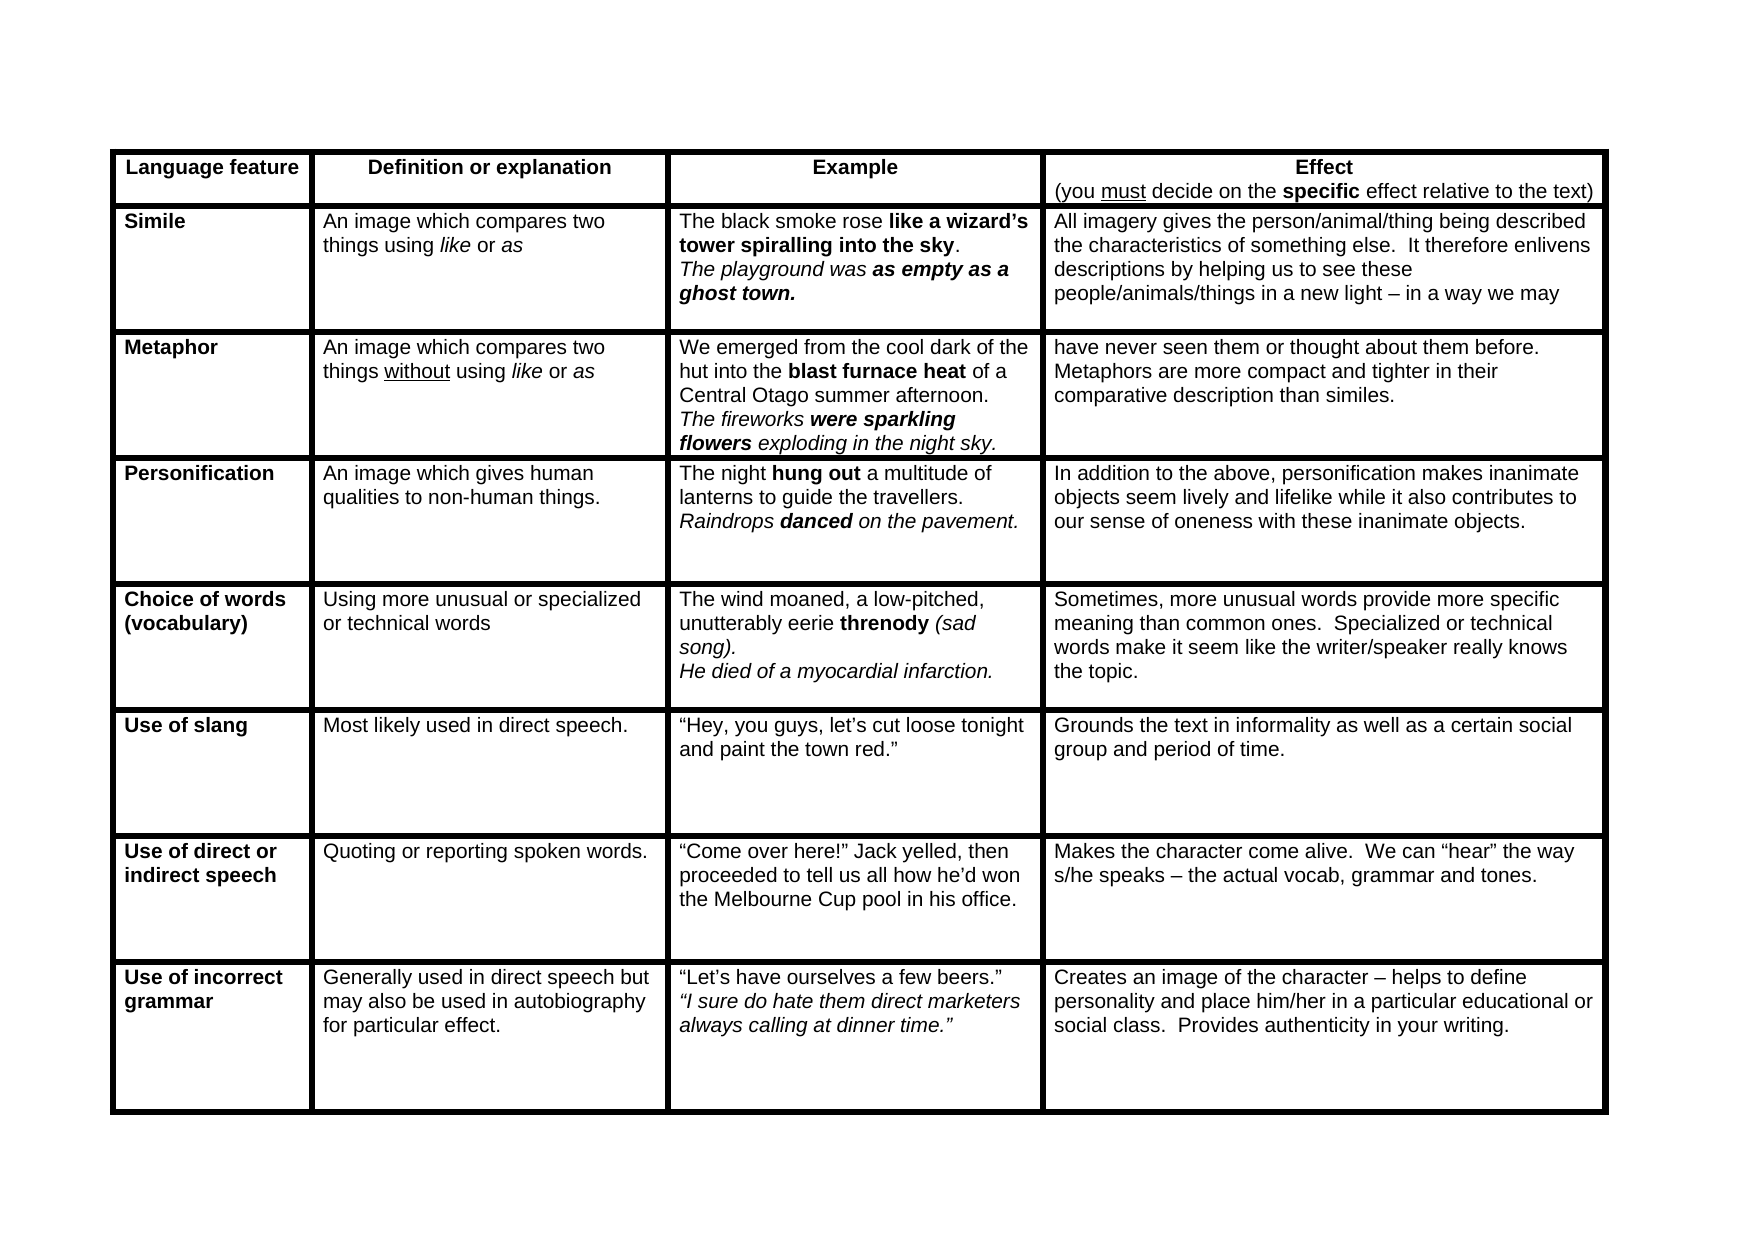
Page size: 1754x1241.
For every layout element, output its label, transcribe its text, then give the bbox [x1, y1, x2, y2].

table_cell All imagery gives the person/animal/thing being described the characteristics of something else. It therefore enlivens descriptions by helping us to see these people/animals/things in a new light – in a way we may [1046, 209, 1602, 329]
table_cell An image which gives human qualities to non-human things. [315, 461, 665, 581]
table_cell Quoting or reporting spoken words. [315, 839, 665, 959]
table_cell In addition to the above, personification makes inanimate objects seem lively and lifelike while it also contributes to our sense of oneness with these inanimate objects. [1046, 461, 1602, 581]
table_cell Generally used in direct speech but may also be used in autobiography for particular effect. [315, 965, 665, 1109]
table_cell Choice of words (vocabulary) [116, 587, 309, 707]
table_cell Use of incorrect grammar [116, 965, 309, 1109]
table_cell Use of direct or indirect speech [116, 839, 309, 959]
table_cell Creates an image of the character – helps to define personality and place him/her in a particular educational or social class. Provides authenticity in your writing. [1046, 965, 1602, 1109]
table_cell Use of slang [116, 713, 309, 833]
table_cell Simile [116, 209, 309, 329]
table_cell Makes the character come alive. We can “hear” the way s/he speaks – the actual vocab, grammar and tones. [1046, 839, 1602, 959]
table_cell “Come over here!” Jack yelled, then proceeded to tell us all how he’d won the Melbourne Cup pool in his office. [671, 839, 1040, 959]
table_cell We emerged from the cool dark of the hut into the blast furnace heat of a summer afternoon. The fireworks were sparkling flowers exploding in the night sky. [671, 335, 1040, 455]
table_cell “Let’s have ourselves a few beers.” “I sure do hate them direct marketers always calling at dinner time.” [671, 965, 1040, 1109]
table_cell The black smoke rose like a wizard’s tower spiralling into the sky. The playground was as empty as a ghost town. [671, 209, 1040, 329]
table_header Example [671, 155, 1040, 203]
table_cell have never seen them or thought about them before. Metaphors are more compact and tighter in their comparative description than similes. [1046, 335, 1602, 455]
table_cell Sometimes, more unusual words provide more specific meaning than common ones. Specialized or technical words make it seem like the writer/speaker really knows the topic. [1046, 587, 1602, 707]
table_cell “Hey, you guys, let’s cut loose tonight and paint the town red.” [671, 713, 1040, 833]
table_cell The night hung out a multitude of lanterns to guide the travellers. Raindrops danced on the pavement. [671, 461, 1040, 581]
table_header Definition or explanation [315, 155, 665, 203]
table_cell An image which compares two things using like or as [315, 209, 665, 329]
table_cell Personification [116, 461, 309, 581]
table_cell Grounds the text in informality as well as a certain social group and period of time. [1046, 713, 1602, 833]
table_cell Metaphor [116, 335, 309, 455]
table_cell An image which compares two things without using like or as [315, 335, 665, 455]
table_cell Most likely used in direct speech. [315, 713, 665, 833]
table_header Language feature [116, 155, 309, 203]
table_cell Using more unusual or specialized or technical words [315, 587, 665, 707]
table_header Effect (you must decide on the specific effect relative to the text) [1046, 155, 1602, 203]
table_cell The wind moaned, a low-pitched, unutterably eerie threnody (sad song). He died of a myocardial infarction. [671, 587, 1040, 707]
